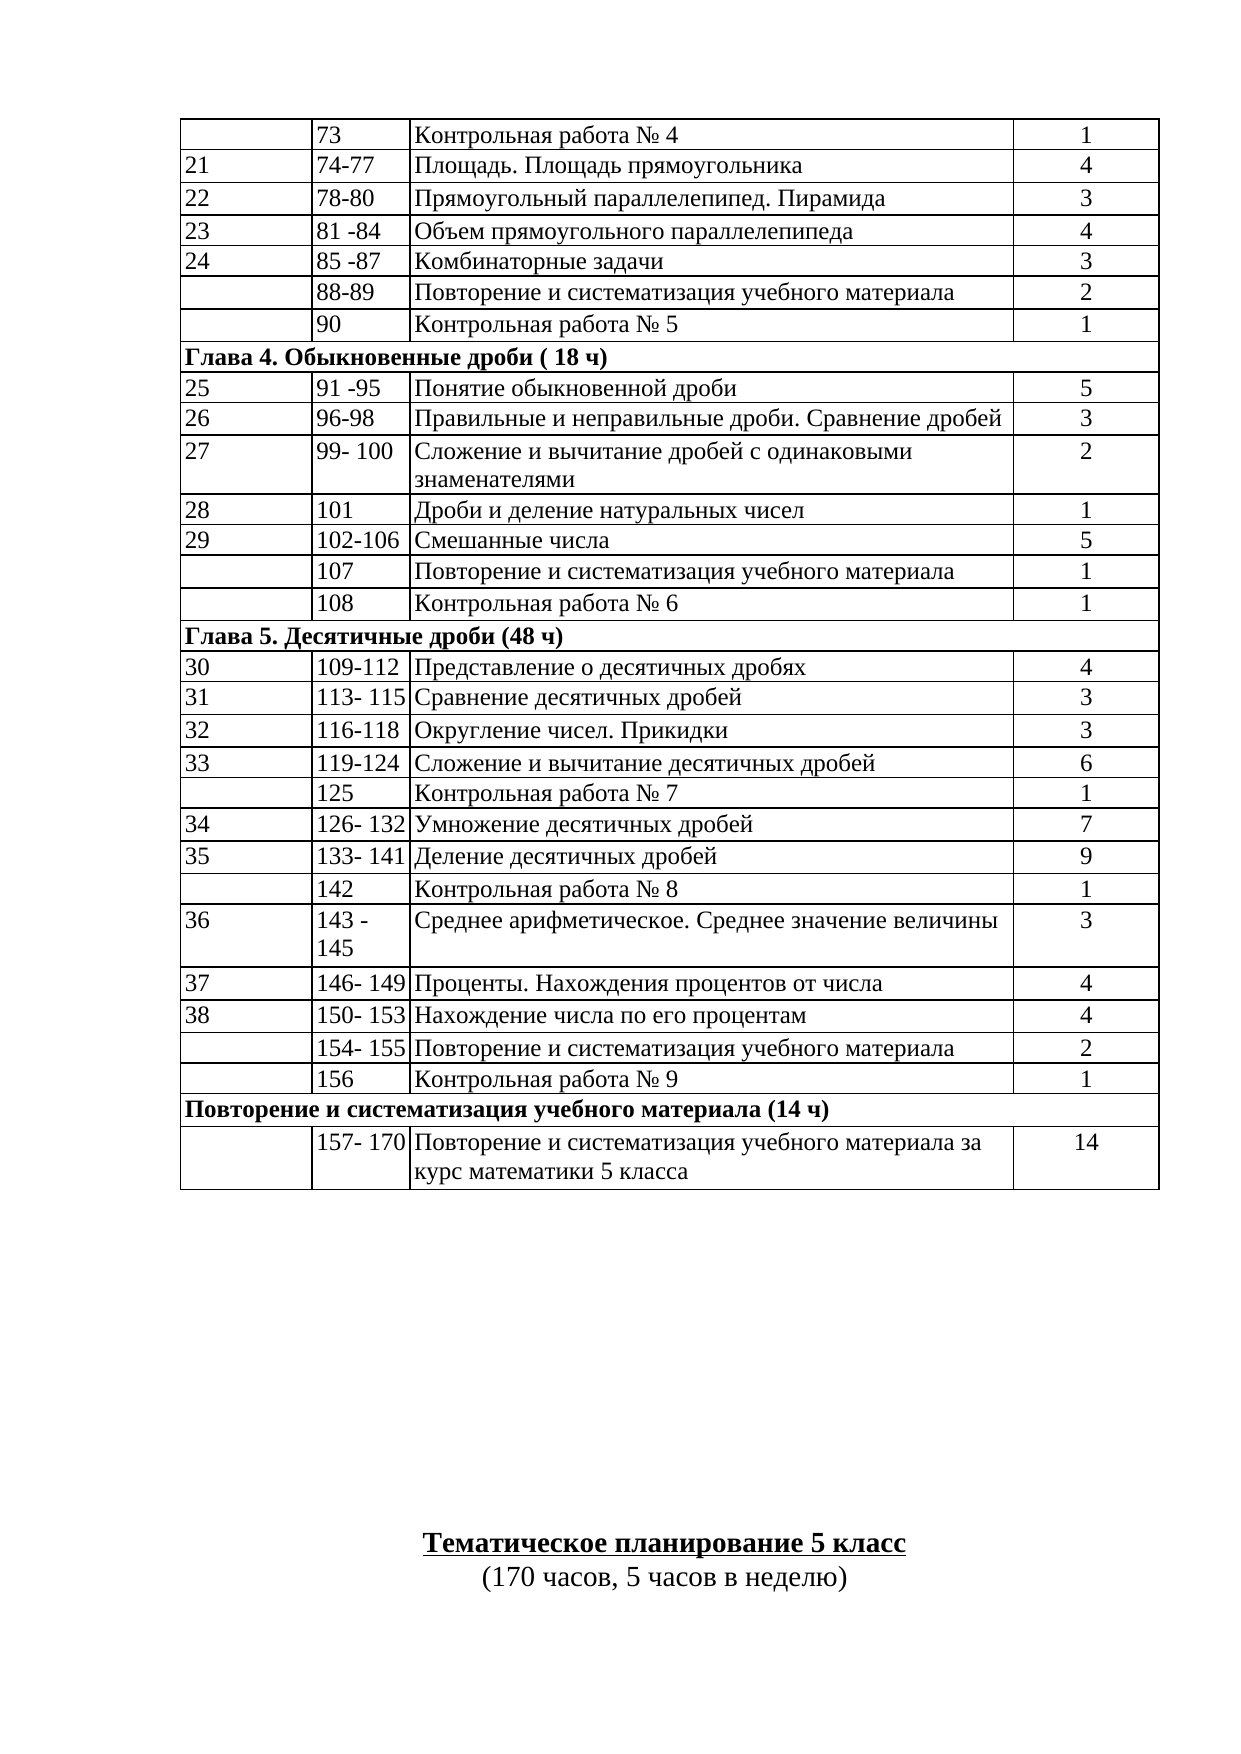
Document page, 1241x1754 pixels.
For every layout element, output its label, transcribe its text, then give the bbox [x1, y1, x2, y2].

table_cell Нахождение числа по его процентам [411, 1001, 1013, 1032]
table_cell [181, 310, 311, 341]
table_cell 24 [181, 246, 311, 275]
table_cell 126- 132 [313, 809, 409, 840]
table_cell 5 [1014, 373, 1158, 401]
table_cell 3 [1014, 682, 1158, 713]
table_cell [181, 120, 311, 148]
table_cell 4 [1014, 150, 1158, 181]
table_cell [181, 1127, 311, 1189]
table_cell [181, 778, 311, 807]
table_cell 2 [1014, 436, 1158, 493]
table_cell Проценты. Нахождения процентов от числа [411, 968, 1013, 999]
table_cell 29 [181, 525, 311, 554]
table_cell [181, 277, 311, 308]
table_cell Среднее арифметическое. Среднее значение величины [411, 905, 1013, 966]
table_cell 157- 170 [313, 1127, 409, 1189]
table_cell 1 [1014, 495, 1158, 524]
table_cell Объем прямоугольного параллелепипеда [411, 216, 1013, 244]
table_cell 9 [1014, 842, 1158, 873]
table_cell 27 [181, 436, 311, 493]
table_cell Контрольная работа № 7 [411, 778, 1013, 807]
table_cell Глава 5. Десятичные дроби (48 ч) [181, 621, 1158, 650]
table_cell 154- 155 [313, 1033, 409, 1062]
table_cell 150- 153 [313, 1001, 409, 1032]
table_cell 1 [1014, 874, 1158, 903]
table_cell 2 [1014, 1033, 1158, 1062]
table_cell 91 -95 [313, 373, 409, 401]
table_cell 34 [181, 809, 311, 840]
table_cell 109-112 [313, 652, 409, 681]
table_cell Умножение десятичных дробей [411, 809, 1013, 840]
table_cell 1 [1014, 589, 1158, 620]
text Тематическое планирование 5 класс [177, 1526, 1152, 1559]
table_cell Повторение и систематизация учебного материала [411, 1033, 1013, 1062]
table_cell 116-118 [313, 715, 409, 746]
text (170 часов, 5 часов в неделю) [177, 1559, 1152, 1593]
table_cell 125 [313, 778, 409, 807]
table_cell 78-80 [313, 183, 409, 214]
table_cell 156 [313, 1064, 409, 1093]
table_cell 23 [181, 216, 311, 244]
table_cell 133- 141 [313, 842, 409, 873]
table_cell 32 [181, 715, 311, 746]
table_cell Сравнение десятичных дробей [411, 682, 1013, 713]
table_cell 1 [1014, 120, 1158, 148]
table_cell 7 [1014, 809, 1158, 840]
table_cell 4 [1014, 652, 1158, 681]
table_cell Прямоугольный параллелепипед. Пирамида [411, 183, 1013, 214]
table_cell 36 [181, 905, 311, 966]
table_cell 25 [181, 373, 311, 401]
table_cell Контрольная работа № 9 [411, 1064, 1013, 1093]
table_cell 119-124 [313, 748, 409, 777]
table_cell 1 [1014, 310, 1158, 341]
table_cell Сложение и вычитание дробей с одинаковыми знаменателями [411, 436, 1013, 493]
table_cell 3 [1014, 715, 1158, 746]
table_cell 28 [181, 495, 311, 524]
table_cell 99- 100 [313, 436, 409, 493]
table_cell 142 [313, 874, 409, 903]
table_cell 14 [1014, 1127, 1158, 1189]
table_cell 3 [1014, 403, 1158, 434]
table_cell 113- 115 [313, 682, 409, 713]
table_cell Площадь. Площадь прямоугольника [411, 150, 1013, 181]
table_cell Дроби и деление натуральных чисел [411, 495, 1013, 524]
table_cell 1 [1014, 1064, 1158, 1093]
table_cell 31 [181, 682, 311, 713]
table_cell 74-77 [313, 150, 409, 181]
table_cell Контрольная работа № 5 [411, 310, 1013, 341]
table_cell 4 [1014, 1001, 1158, 1032]
table_cell 85 -87 [313, 246, 409, 275]
table_cell 22 [181, 183, 311, 214]
table_cell 1 [1014, 778, 1158, 807]
table_cell 96-98 [313, 403, 409, 434]
table_cell 108 [313, 589, 409, 620]
table_cell Повторение и систематизация учебного материала [411, 277, 1013, 308]
table_cell 88-89 [313, 277, 409, 308]
table_cell 35 [181, 842, 311, 873]
table_cell 81 -84 [313, 216, 409, 244]
table_cell 2 [1014, 277, 1158, 308]
table_cell 102-106 [313, 525, 409, 554]
table_cell 101 [313, 495, 409, 524]
table_cell 26 [181, 403, 311, 434]
table_cell 38 [181, 1001, 311, 1032]
table_cell 3 [1014, 246, 1158, 275]
table_cell 6 [1014, 748, 1158, 777]
table_cell Повторение и систематизация учебного материала (14 ч) [181, 1094, 1158, 1126]
table_cell Контрольная работа № 8 [411, 874, 1013, 903]
table_cell [181, 1064, 311, 1093]
table_cell Контрольная работа № 6 [411, 589, 1013, 620]
table_cell 143 - 145 [313, 905, 409, 966]
table_cell [181, 589, 311, 620]
table_cell [181, 556, 311, 587]
table_cell Правильные и неправильные дроби. Сравнение дробей [411, 403, 1013, 434]
table_cell 33 [181, 748, 311, 777]
table_cell 146- 149 [313, 968, 409, 999]
table_cell 1 [1014, 556, 1158, 587]
table_cell Представление о десятичных дробях [411, 652, 1013, 681]
table_cell [181, 1033, 311, 1062]
table_cell 90 [313, 310, 409, 341]
table_cell [181, 874, 311, 903]
table_cell 30 [181, 652, 311, 681]
table_cell Глава 4. Обыкновенные дроби ( 18 ч) [181, 342, 1158, 371]
table_cell Деление десятичных дробей [411, 842, 1013, 873]
table_cell Округление чисел. Прикидки [411, 715, 1013, 746]
table_cell 3 [1014, 183, 1158, 214]
table_cell Сложение и вычитание десятичных дробей [411, 748, 1013, 777]
table_cell 4 [1014, 968, 1158, 999]
table_cell 21 [181, 150, 311, 181]
table_cell 5 [1014, 525, 1158, 554]
table_cell Повторение и систематизация учебного материала за курс математики 5 класса [411, 1127, 1013, 1189]
table_cell Смешанные числа [411, 525, 1013, 554]
table_cell 4 [1014, 216, 1158, 244]
table_cell 73 [313, 120, 409, 148]
table_cell Комбинаторные задачи [411, 246, 1013, 275]
table_cell Понятие обыкновенной дроби [411, 373, 1013, 401]
table_cell 107 [313, 556, 409, 587]
table_cell 3 [1014, 905, 1158, 966]
table_cell Контрольная работа № 4 [411, 120, 1013, 148]
table_cell Повторение и систематизация учебного материала [411, 556, 1013, 587]
table_cell 37 [181, 968, 311, 999]
